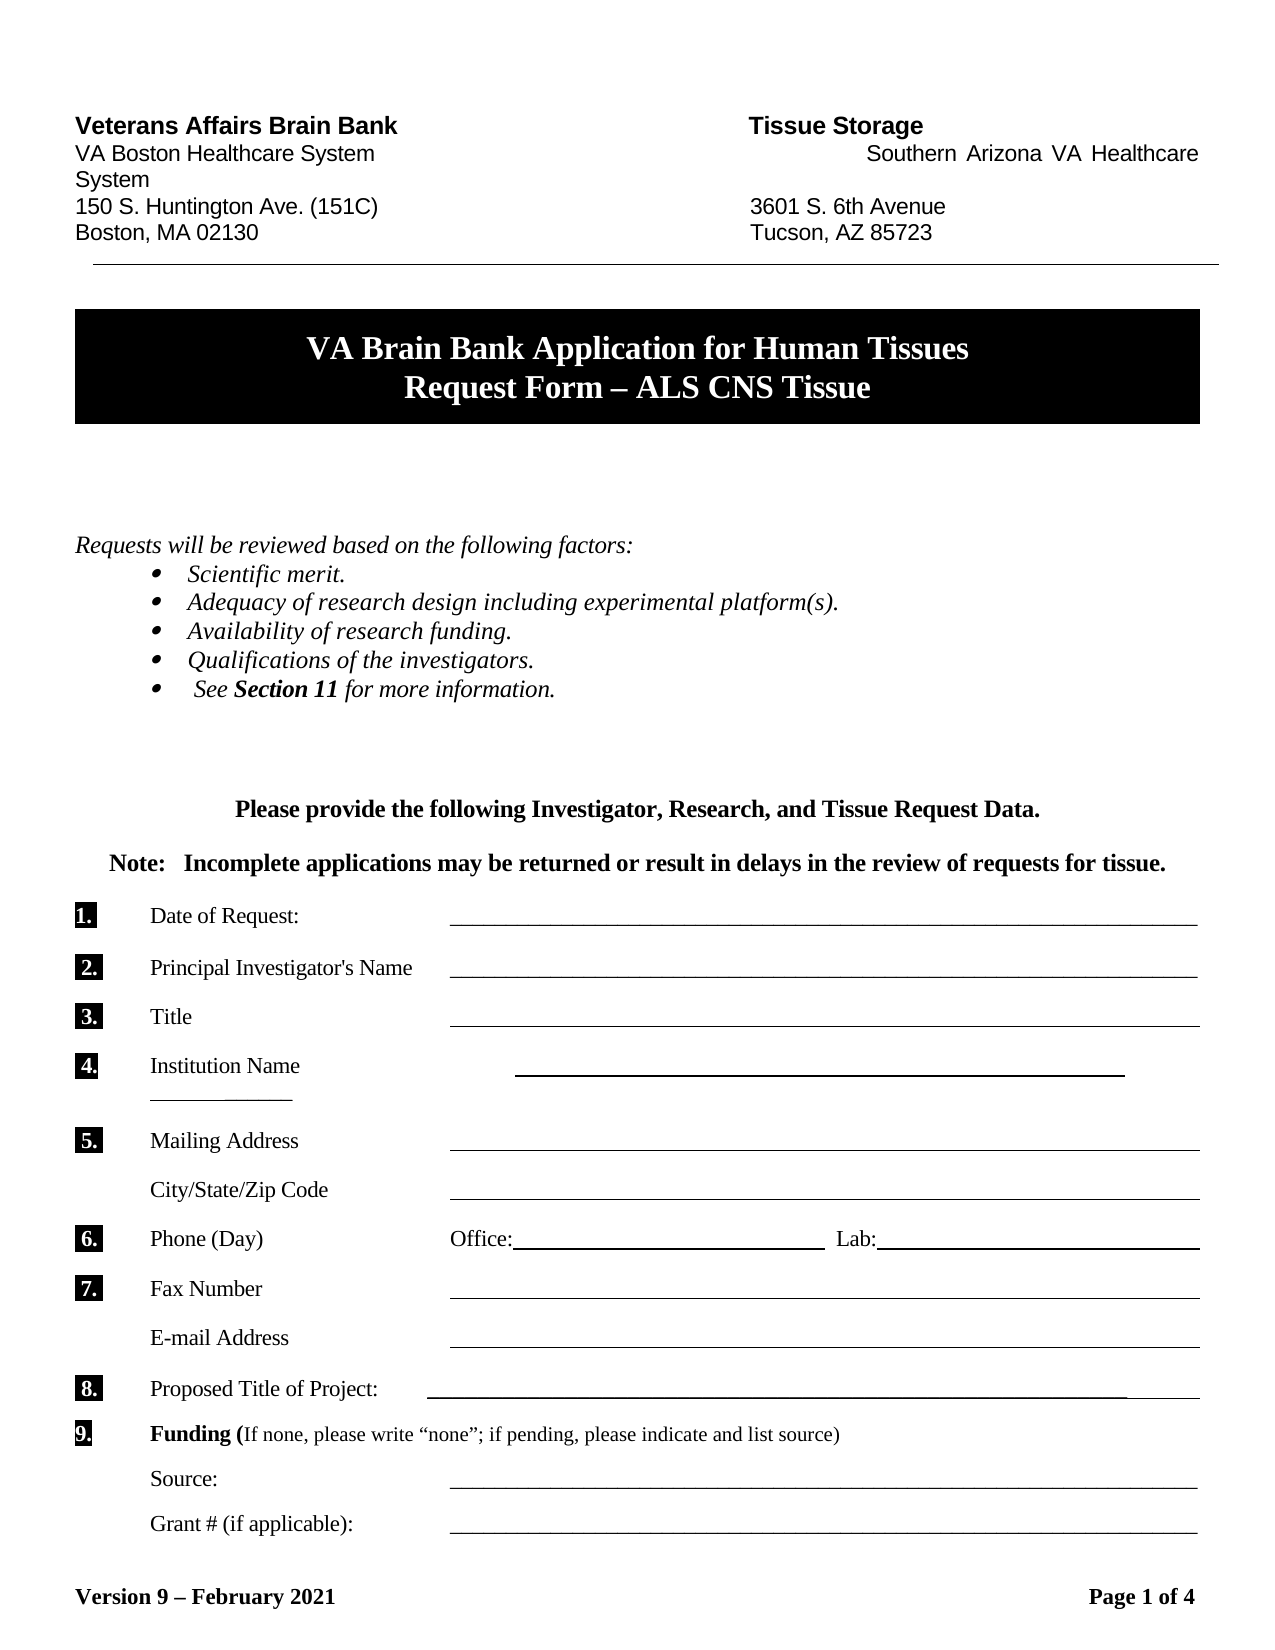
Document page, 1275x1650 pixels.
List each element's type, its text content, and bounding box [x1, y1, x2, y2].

text 8. Proposed Title of Project: ________________________________________________________ [103, 1375, 1200, 1401]
list Qualifications of the investigators. [150, 645, 1200, 674]
text 5. Mailing Address [103, 1128, 1200, 1153]
text City/State/Zip Code [75, 1178, 1200, 1202]
list Scientific merit. [150, 559, 1200, 587]
text 6. Phone (Day) Office: Lab: [103, 1227, 1200, 1252]
text 2. Principal Investigator's Name ___________________________________________________________________ [103, 955, 1200, 980]
list Availability of research funding. [150, 616, 1200, 645]
list See Section 11 for more information. [150, 674, 1200, 702]
text 9. Funding (If none, please write “none”; if pending, please indicate and list source) [92, 1422, 1200, 1446]
text E-mail Address [75, 1326, 1200, 1351]
text 4. Institution Name ______ [75, 1054, 1200, 1104]
text Please provide the following Investigator, Research, and Tissue Request Data. [75, 796, 1200, 823]
text Request Form – ALS CNS Tissue [75, 367, 1200, 405]
text 1. Date of Request: ___________________________________________________________________ [97, 904, 1200, 928]
text 7. Fax Number [103, 1276, 1200, 1301]
text Source: ___________________________________________________________________ [75, 1467, 1200, 1491]
text Requests will be reviewed based on the following factors: [75, 530, 1200, 559]
list Adequacy of research design including experimental platform(s). [150, 587, 1200, 616]
text Veterans Affairs Brain Bank Tissue Storage [75, 111, 1200, 140]
text 3. Title [103, 1005, 1200, 1029]
text 150 S. Huntington Ave. (151C) 3601 S. 6th Avenue [75, 193, 1200, 219]
text Note: Incomplete applications may be returned or result in delays in the review of requests for tissue. [75, 850, 1200, 877]
text VA Brain Bank Application for Human Tissues [75, 329, 1200, 367]
text Boston, MA 02130 Tucson, AZ 85723 [75, 219, 1200, 246]
text Grant # (if applicable): ___________________________________________________________________ [75, 1512, 1200, 1536]
text VA Boston Healthcare System Southern Arizona VA Healthcare System [75, 140, 1200, 193]
